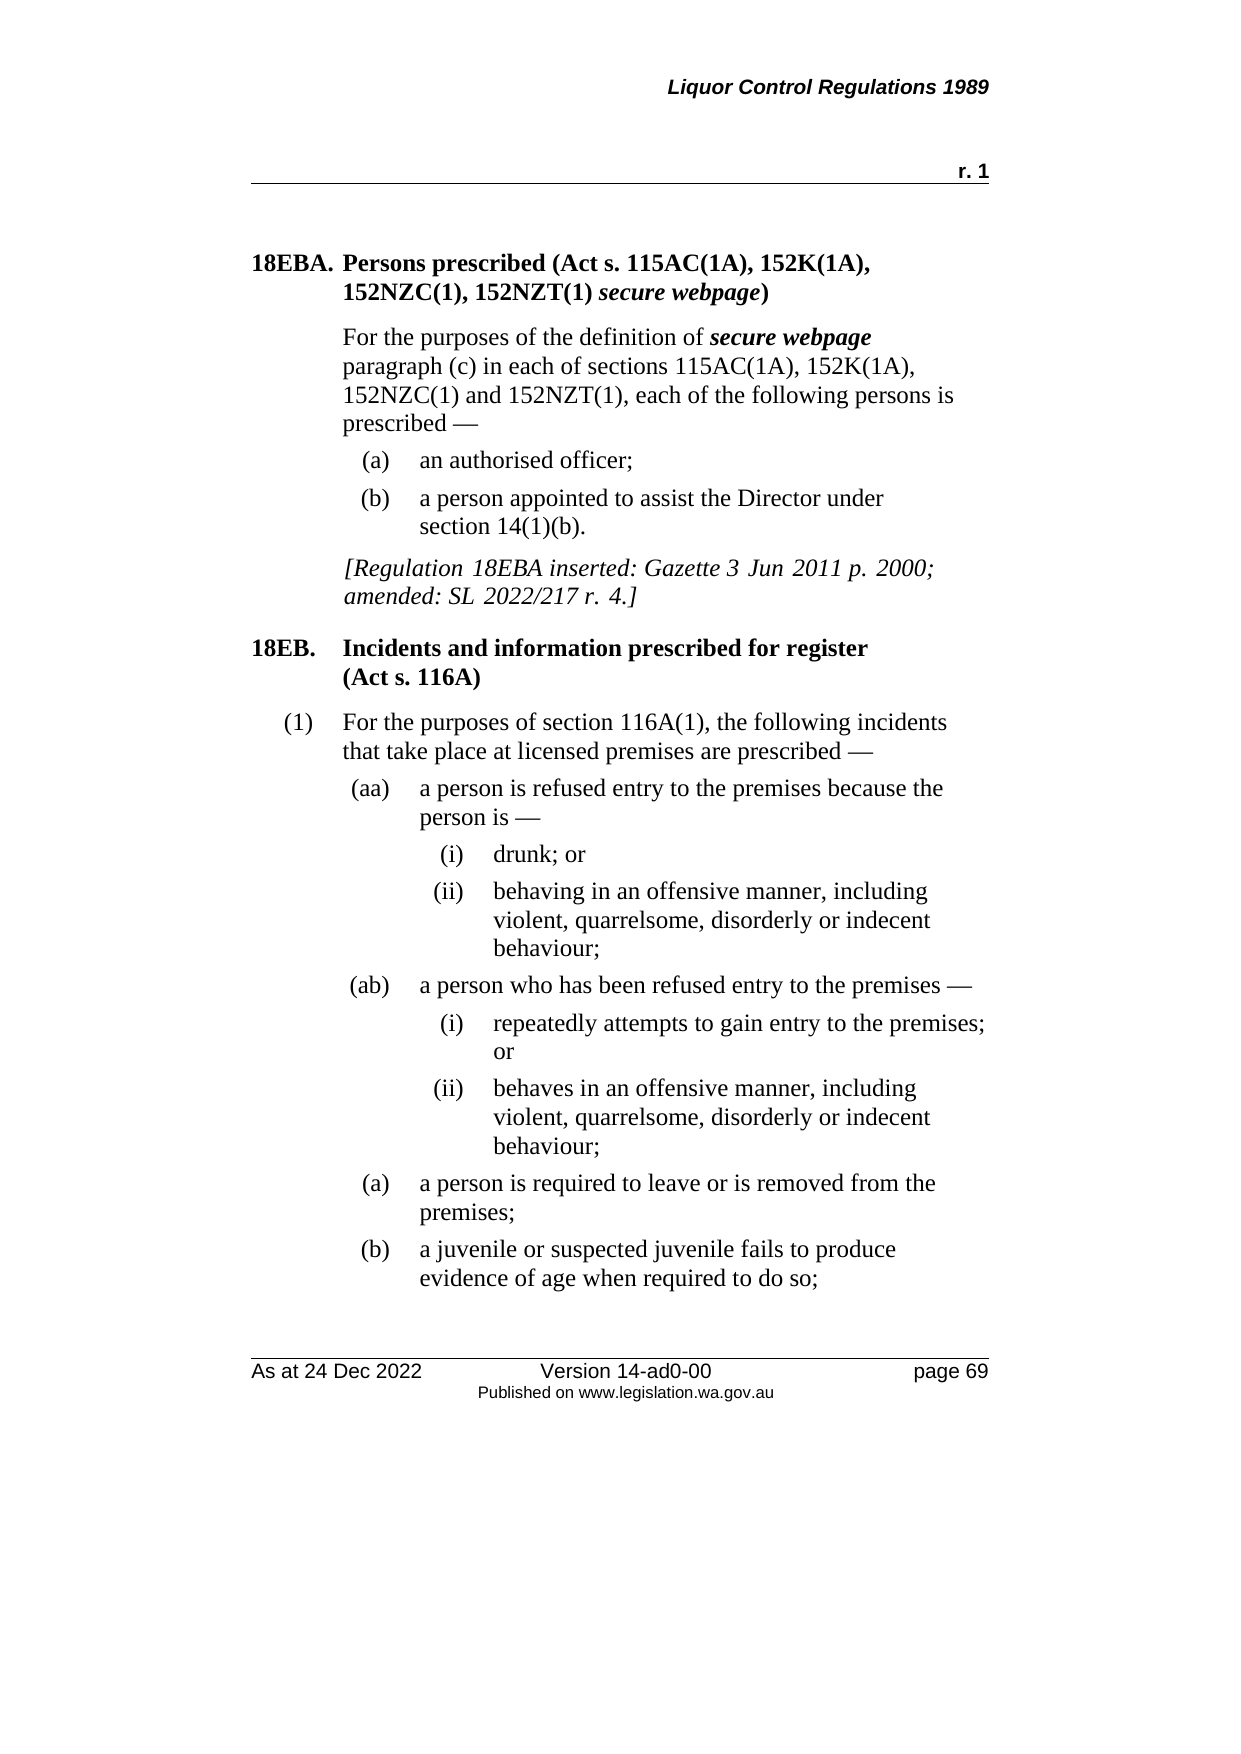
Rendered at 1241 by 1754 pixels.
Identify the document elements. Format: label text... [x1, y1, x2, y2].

text (aa) a person is refused entry to the premises because the person is — [251, 773, 989, 831]
text (ab) a person who has been refused entry to the premises — [251, 971, 989, 999]
text (i) drunk; or [251, 839, 989, 868]
text For the purposes of the definition of secure webpage paragraph (c) in each of sections 115AC(1A), 152K(1A), 152NZC(1) and 152NZT(1), each of the following persons is prescribed — [251, 322, 989, 437]
text (b) a person appointed to assist the Director under section 14(1)(b). [251, 483, 989, 540]
subtitle 18EBA. Persons prescribed (Act s. 115AC(1A), 152K(1A), 152NZC(1), 152NZT(1) secure webpage) [251, 248, 989, 306]
text (b) a juvenile or suspected juvenile fails to produce evidence of age when required to do so; [251, 1234, 989, 1291]
text (a) a person is required to leave or is removed from the premises; [251, 1168, 989, 1226]
subtitle 18EB. Incidents and information prescribed for register (Act s. 116A) [251, 633, 989, 691]
text (ii) behaving in an offensive manner, including violent, quarrelsome, disorderly or indecent behaviour; [251, 876, 989, 962]
text (1) For the purposes of section 116A(1), the following incidents that take place at licensed premises are prescribed — [251, 707, 989, 765]
text (a) an authorised officer; [251, 446, 989, 474]
text (ii) behaves in an offensive manner, including violent, quarrelsome, disorderly or indecent behaviour; [251, 1073, 989, 1160]
text (i) repeatedly attempts to gain entry to the premises; or [251, 1008, 989, 1065]
text [Regulation 18EBA inserted: Gazette 3 Jun 2011 p. 2000; amended: SL 2022/217 r. 4.] [251, 553, 989, 610]
